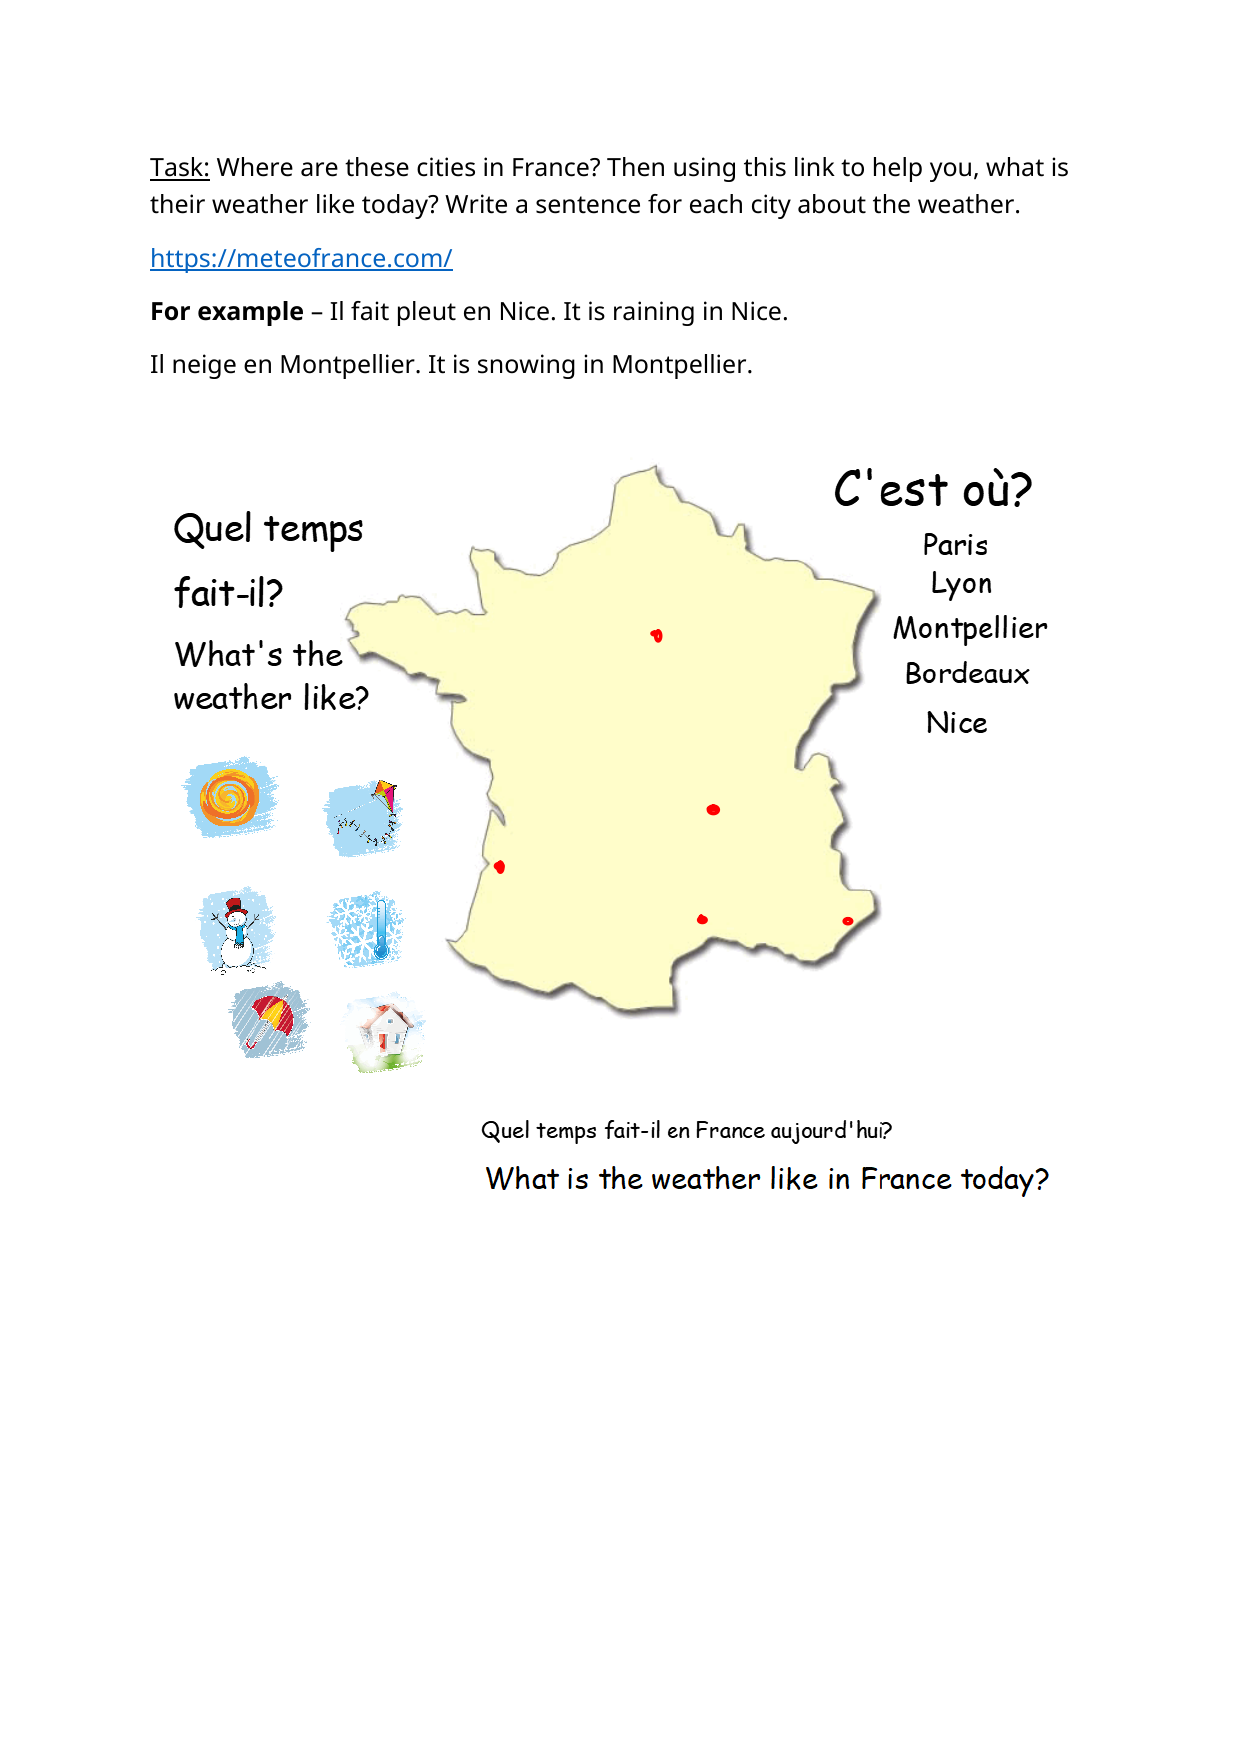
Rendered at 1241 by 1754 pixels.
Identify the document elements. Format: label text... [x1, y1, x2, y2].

picture [150, 453, 1091, 1218]
text For example – Il fait pleut en Nice. It is raining in Nice. [150, 294, 1090, 328]
text Il neige en Montpellier. It is snowing in Montpellier. [150, 347, 1090, 381]
text Task: Where are these cities in France? Then using this link to help you, what is their weather like today? Write a sentence for each city about the weather. [150, 150, 1090, 221]
text https://meteofrance.com/ [150, 240, 1090, 274]
